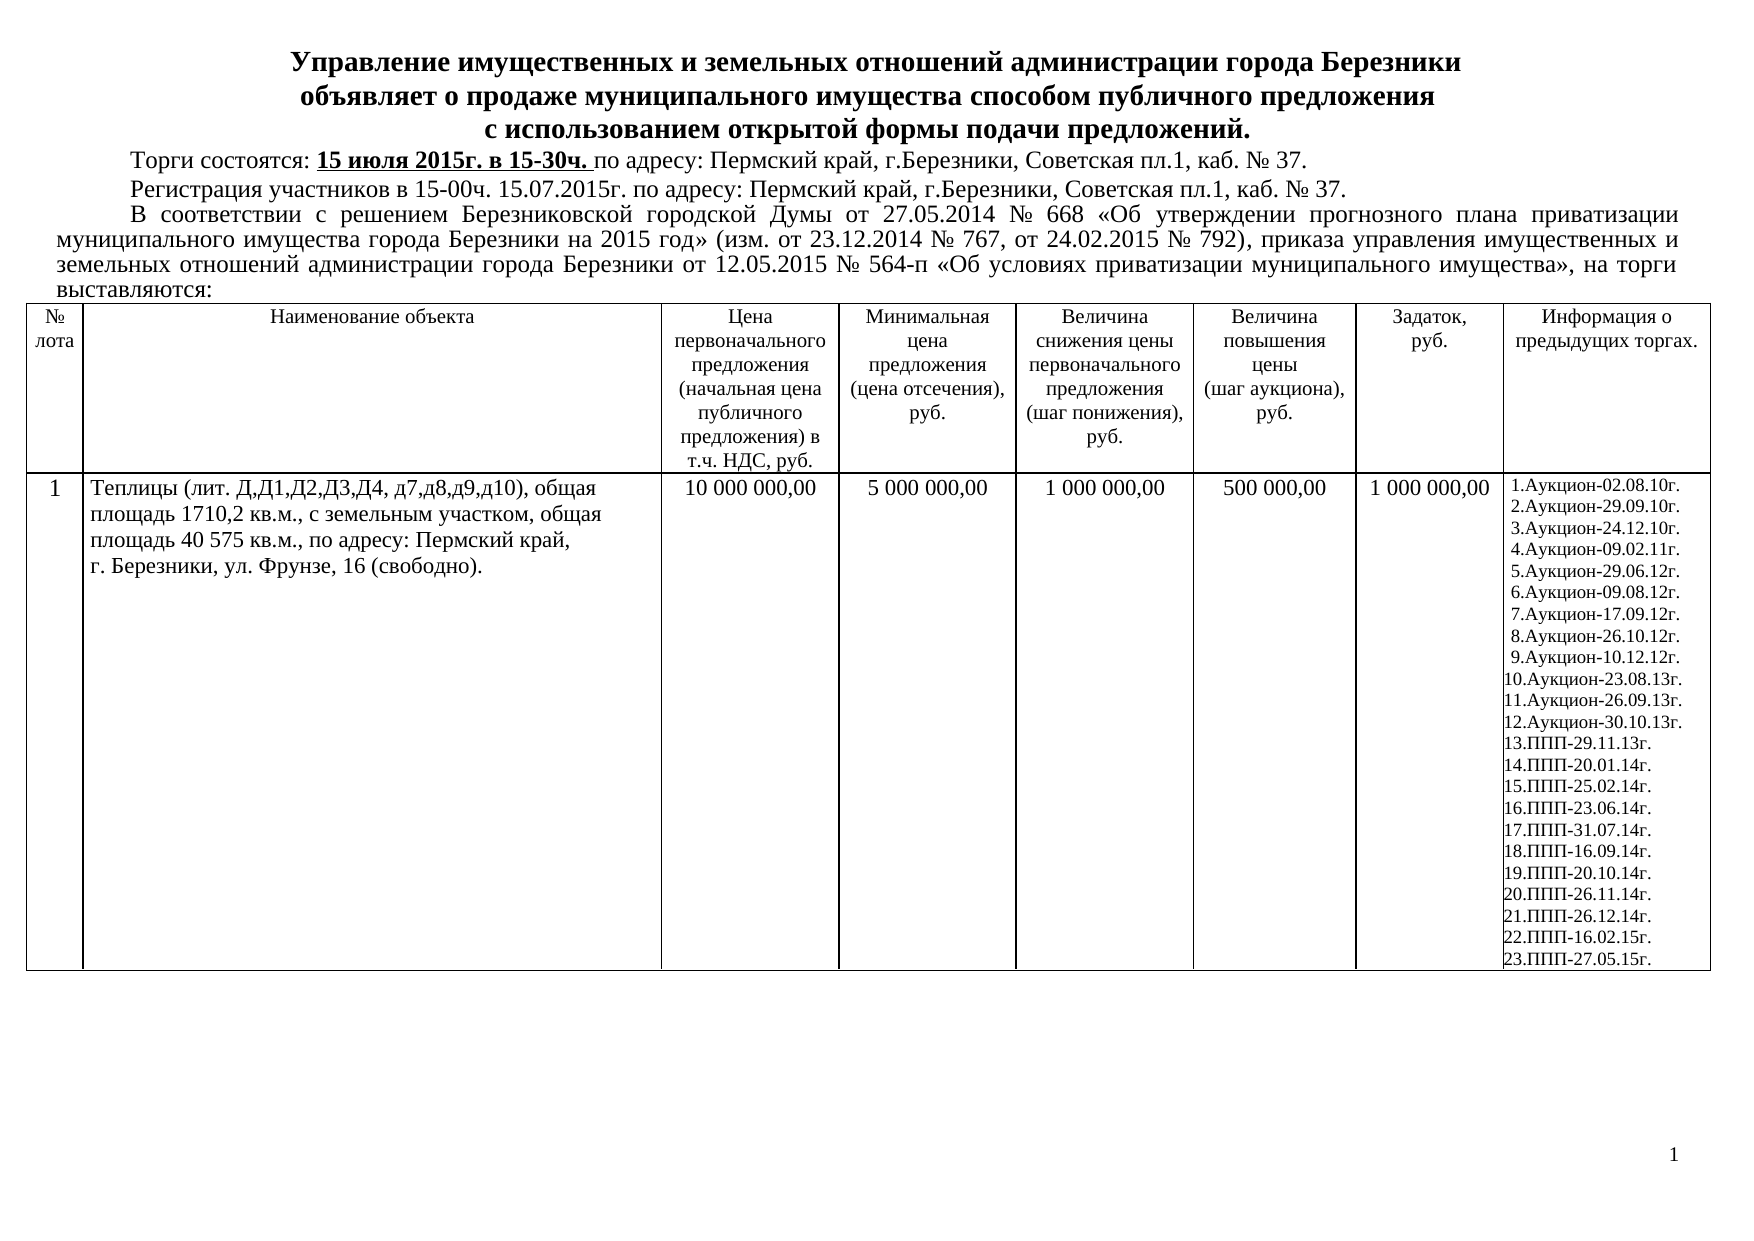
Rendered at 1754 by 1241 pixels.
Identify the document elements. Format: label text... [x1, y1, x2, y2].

text Регистрация участников в 15-00ч. 15.07.2015г. по адресу: Пермский край, г.Березники, Советская пл.1, каб. № 37. [56, 174, 1679, 202]
text объявляет о продаже муниципального имущества способом публичного предложения [56, 78, 1679, 111]
text Торги состоятся: 15 июля 2015г. в 15-30ч. по адресу: Пермский край, г.Березники, Советская пл.1, каб. № 37. [56, 145, 1679, 174]
text c использованием открытой формы подачи предложений. [56, 111, 1679, 145]
table_cell 5 000 000,00 [840, 474, 1015, 969]
table_cell 1 000 000,00 [1357, 474, 1503, 969]
table_cell 10 000 000,00 [662, 474, 838, 969]
text В соответствии с решением Березниковской городской Думы от 27.05.2014 № 668 «Об утверждении прогнозного плана приватизации муниципального имущества города Березники на 2015 год» (изм. от 23.12.2014 № 767, от 24.02.2015 № 792), приказа управления имущественных и земельных отношений администрации города Березники от 12.05.2015 № 564-п «Об условиях приватизации муниципального имущества», на торги выставляются: [56, 202, 1679, 302]
table_header № лота [27, 304, 82, 472]
table_cell 1.Аукцион-02.08.10г. 2.Аукцион-29.09.10г. 3.Аукцион-24.12.10г. 4.Аукцион-09.02.11г. 5.Аукцион-29.06.12г. 6.Аукцион-09.08.12г. 7.Аукцион-17.09.12г. 8.Аукцион-26.10.12г. 9.Аукцион-10.12.12г. 10.Аукцион-23.08.13г. 11.Аукцион-26.09.13г. 12.Аукцион-30.10.13г. 13.ППП-29.11.13г. 14.ППП-20.01.14г. 15.ППП-25.02.14г. 16.ППП-23.06.14г. 17.ППП-31.07.14г. 18.ППП-16.09.14г. 19.ППП-20.10.14г. 20.ППП-26.11.14г. 21.ППП-26.12.14г. 22.ППП-16.02.15г. 23.ППП-27.05.15г. [1504, 474, 1710, 969]
table_cell 500 000,00 [1194, 474, 1355, 969]
table_header Задаток, руб. [1357, 304, 1503, 472]
table_cell 1 [27, 474, 82, 969]
table_header Наименование объекта [84, 304, 661, 472]
table_header Величина повышения цены (шаг аукциона), руб. [1194, 304, 1355, 472]
table_cell 1 000 000,00 [1017, 474, 1193, 969]
table_cell Теплицы (лит. Д,Д1,Д2,Д3,Д4, д7,д8,д9,д10), общая площадь 1710,2 кв.м., с земельным участком, общая площадь 40 575 кв.м., по адресу: Пермский край, г. Березники, ул. Фрунзе, 16 (свободно). [84, 474, 661, 969]
text Управление имущественных и земельных отношений администрации города Березники [56, 44, 1679, 78]
table_header Минимальная цена предложения (цена отсечения), руб. [840, 304, 1015, 472]
table_header Цена первоначального предложения (начальная цена публичного предложения) в т.ч. НДС, руб. [662, 304, 838, 472]
table_header Величина снижения цены первоначального предложения (шаг понижения), руб. [1017, 304, 1193, 472]
table_header Информация о предыдущих торгах. [1504, 304, 1710, 472]
